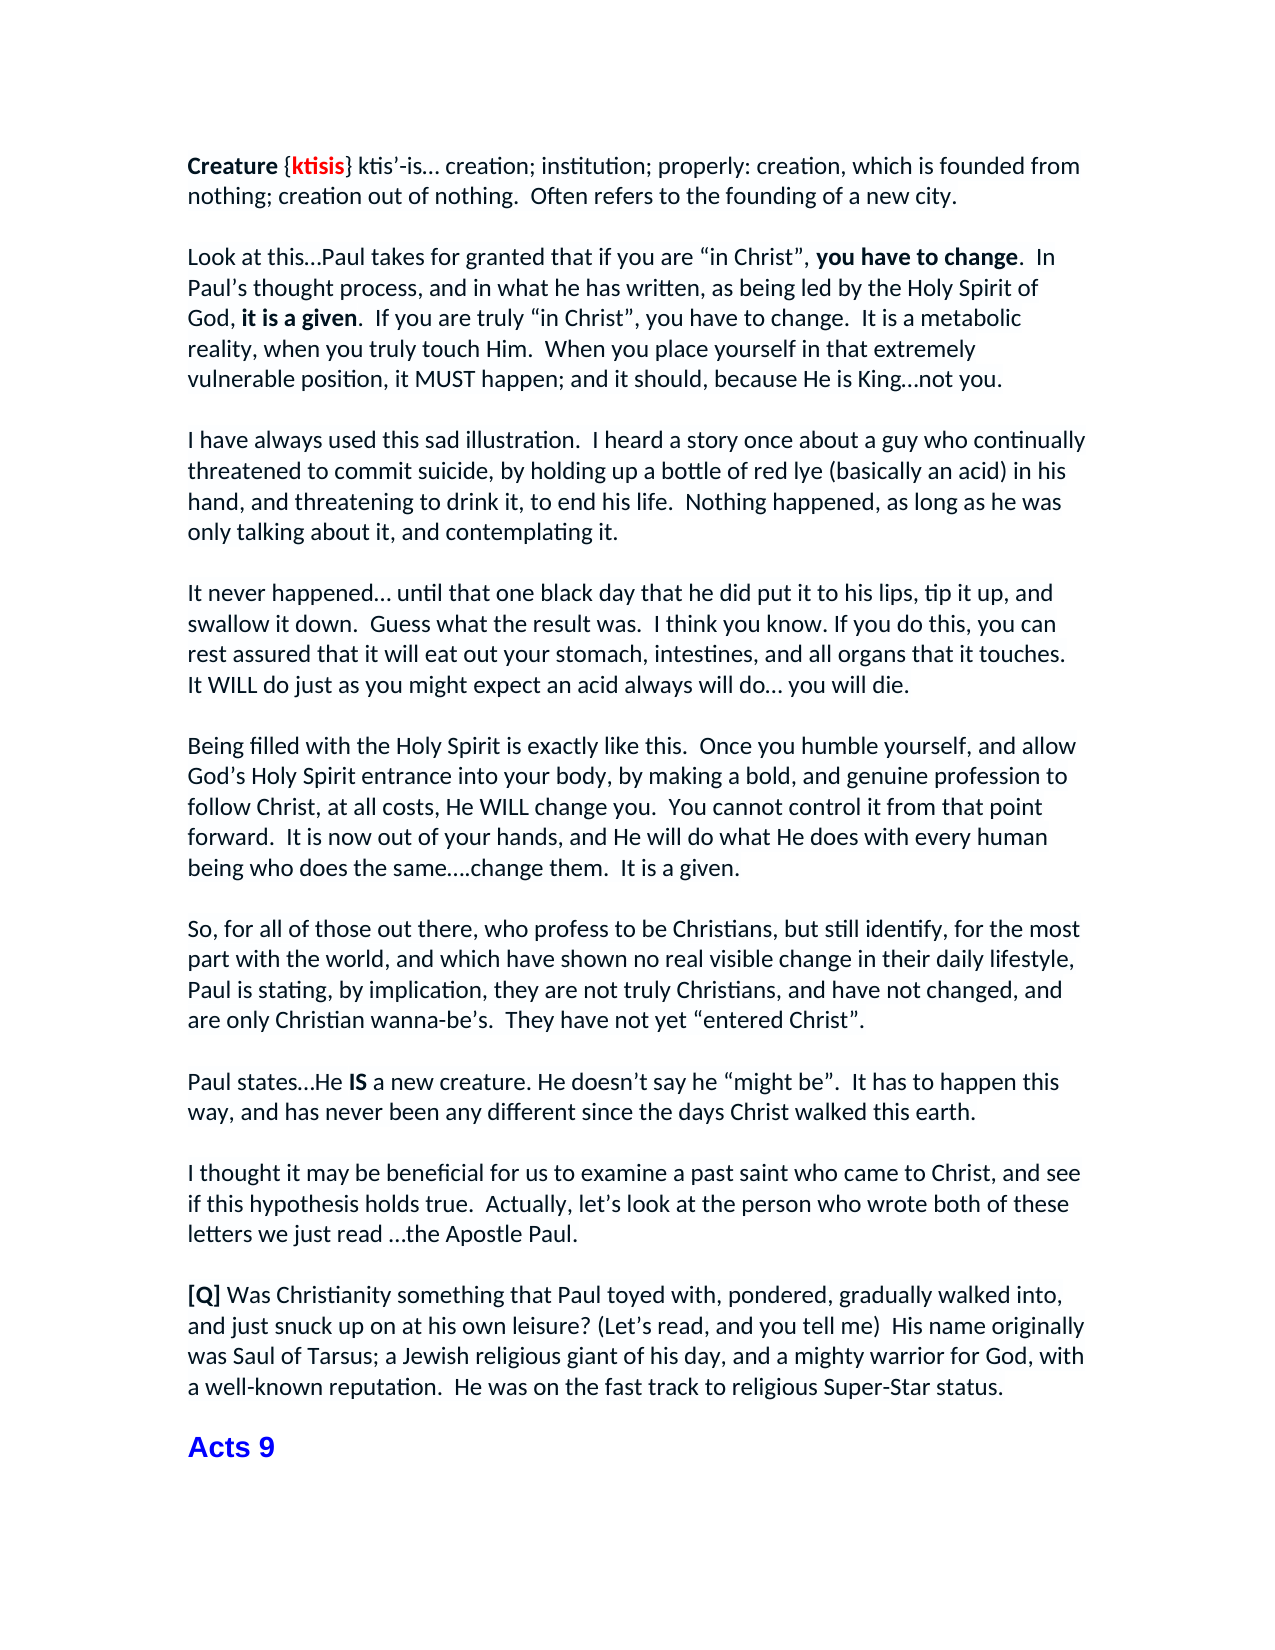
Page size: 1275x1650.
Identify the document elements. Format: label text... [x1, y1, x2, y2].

text Being filled with the Holy Spirit is exactly like this. Once you humble yourself, and allow God’s Holy Spirit entrance into your body, by making a bold, and genuine profession to follow Christ, at all costs, He WILL change you. You cannot control it from that point forward. It is now out of your hands, and He will do what He does with every human being who does the same….change them. It is a given. [741, 730, 1087, 882]
text It never happened… until that one black day that he did put it to his lips, tip it up, and swallow it down. Guess what the result was. I think you know. If you do this, you can rest assured that it will eat out your stomach, intestines, and all organs that it touches. It WILL do just as you might expect an acid always will do… you will die. [911, 577, 1087, 699]
text I have always used this sad illustration. I heard a story once about a guy who continually threatened to commit suicide, by holding up a bottle of red lye (basically an acid) in his hand, and threatening to drink it, to end his life. Nothing happened, as long as he was only talking about it, and contemplating it. [619, 425, 1087, 547]
text So, for all of those out there, who profess to be Christians, but still identify, for the most part with the world, and which have shown no real visible change in their daily lifestyle, Paul is stating, by implication, they are not truly Christians, and have not changed, and are only Christian wanna-be’s. They have not yet “entered Christ”. [187, 913, 1087, 1035]
text I thought it may be beneficial for us to examine a past saint who came to Christ, and see if this hypothesis holds true. Actually, let’s look at the person who wrote both of these letters we just read …the Apostle Paul. [579, 1157, 1087, 1249]
text Acts 9 [187, 1431, 1087, 1464]
